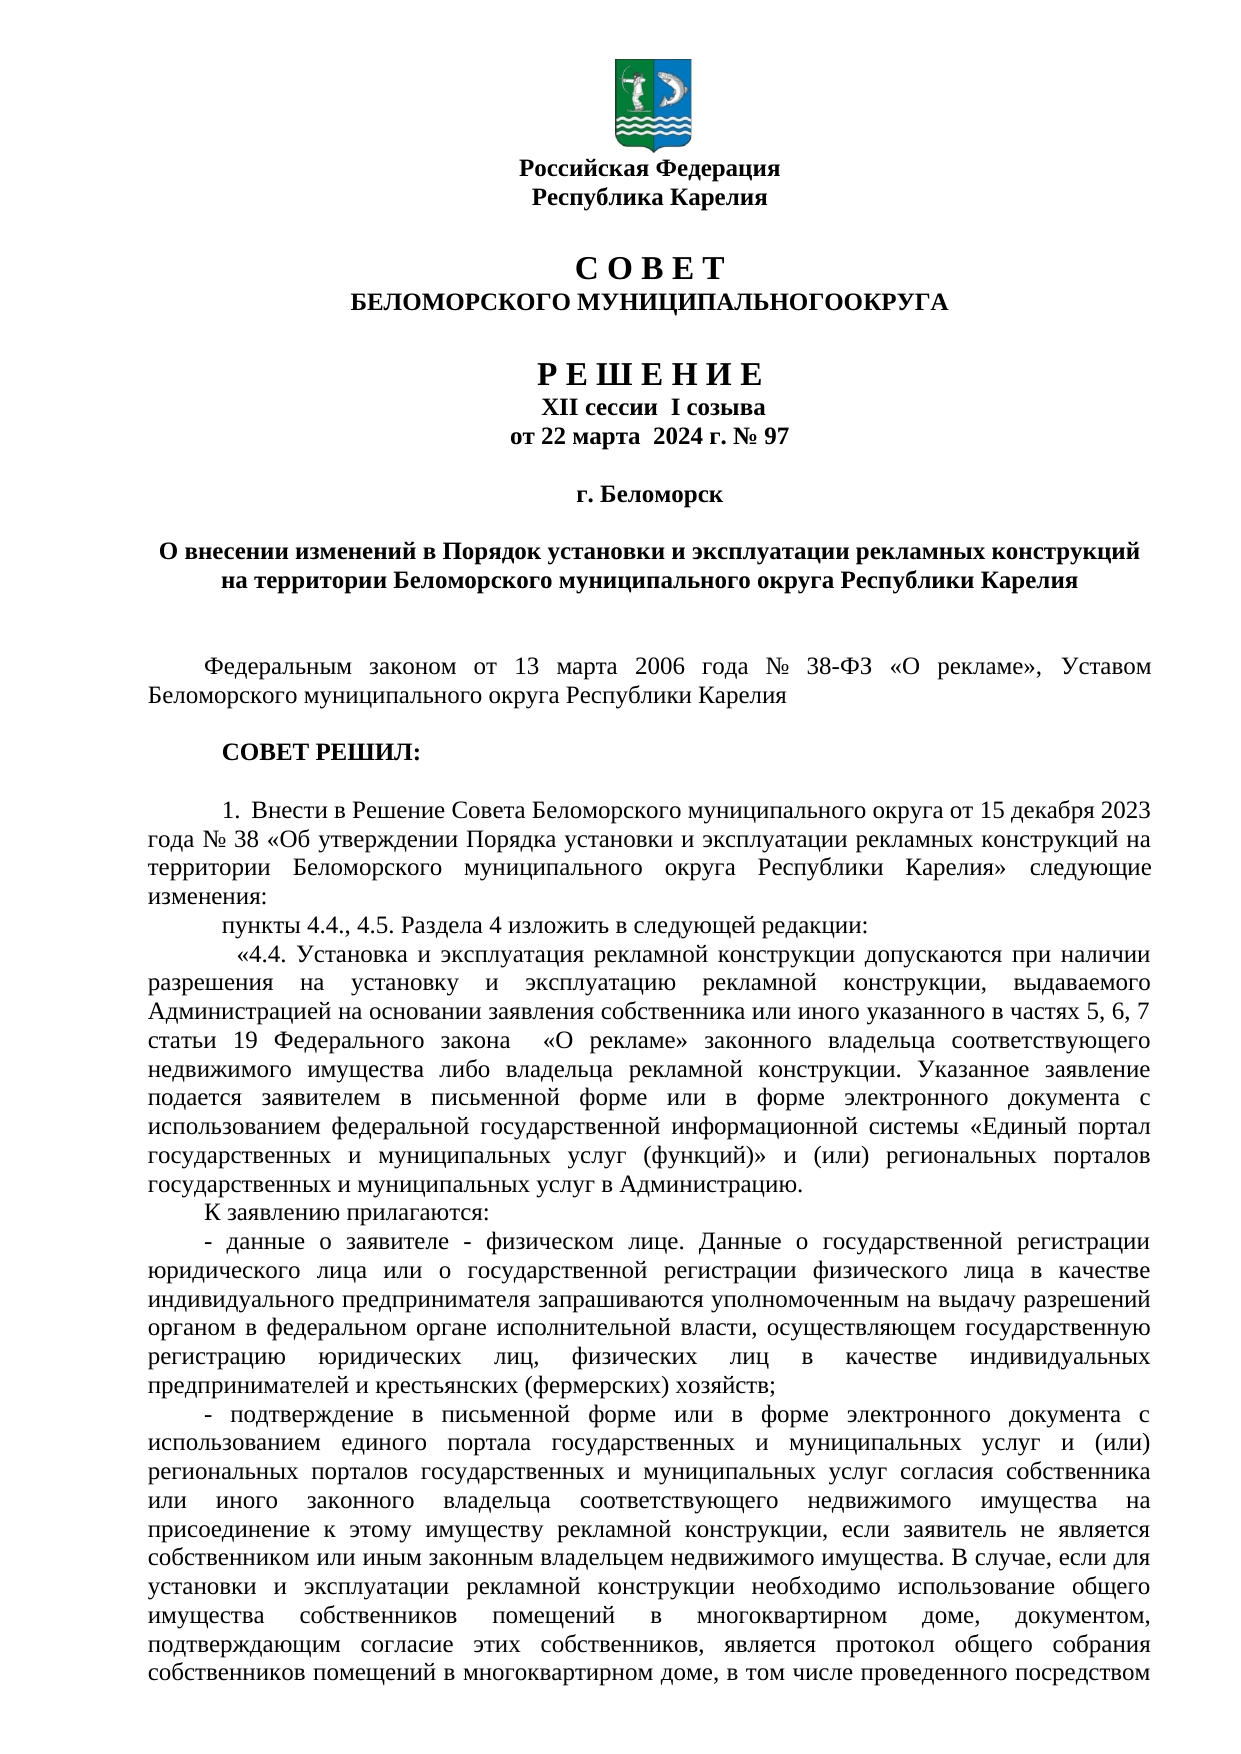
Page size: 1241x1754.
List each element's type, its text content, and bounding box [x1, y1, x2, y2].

text Республика Карелия [148, 182, 1152, 210]
text - данные о заявителе - физическом лице. Данные о государственной регистрации юридического лица или о государственной регистрации физического лица в качестве индивидуального предпринимателя запрашиваются уполномоченным на выдачу разрешений органом в федеральном органе исполнительной власти, осуществляющем государственную регистрацию юридических лиц, физических лиц в качестве индивидуальных предпринимателей и крестьянских (фермерских) хозяйств; [148, 1226, 1152, 1399]
picture [615, 59, 692, 153]
text от 22 марта 2024 г. № 97 [148, 421, 1152, 450]
text Российская Федерация [148, 153, 1152, 182]
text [148, 1399, 1152, 1686]
text «4.4. Установка и эксплуатация рекламной конструкции допускаются при наличии разрешения на установку и эксплуатацию рекламной конструкции, выдаваемого Администрацией на основании заявления собственника или иного указанного в частях 5, 6, 7 статьи 19 Федерального закона «О рекламе» законного владельца соответствующего недвижимого имущества либо владельца рекламной конструкции. Указанное заявление подается заявителем в письменной форме или в форме электронного документа с использованием федеральной государственной информационной системы «Единый портал государственных и муниципальных услуг (функций)» и (или) региональных порталов государственных и муниципальных услуг в Администрацию. [148, 939, 1152, 1197]
subtitle С О В Е Т [148, 249, 1152, 287]
list Внести в Решение Совета Беломорского муниципального округа от 15 декабря 2023 года № 38 «Об утверждении Порядка установки и эксплуатации рекламных конструкций на территории Беломорского муниципального округа Республики Карелия» следующие изменения: [148, 795, 1152, 910]
text г. Беломорск [148, 479, 1152, 507]
text Федеральным законом от 13 марта 2006 года № 38-ФЗ «О рекламе», Уставом Беломорского муниципального округа Республики Карелия [148, 651, 1152, 709]
text О внесении изменений в Порядок установки и эксплуатации рекламных конструкций на территории Беломорского муниципального округа Республики Карелия [148, 536, 1152, 594]
text БЕЛОМОРСКОГО МУНИЦИПАЛЬНОГООКРУГА [148, 287, 1152, 316]
text СОВЕТ РЕШИЛ: [148, 737, 1152, 766]
text пункты 4.4., 4.5. Раздела 4 изложить в следующей редакции: [148, 910, 1152, 939]
text К заявлению прилагаются: [148, 1197, 1152, 1226]
subtitle Р Е Ш Е Н И Е [148, 354, 1152, 392]
text XII сессии I созыва [148, 392, 1152, 421]
